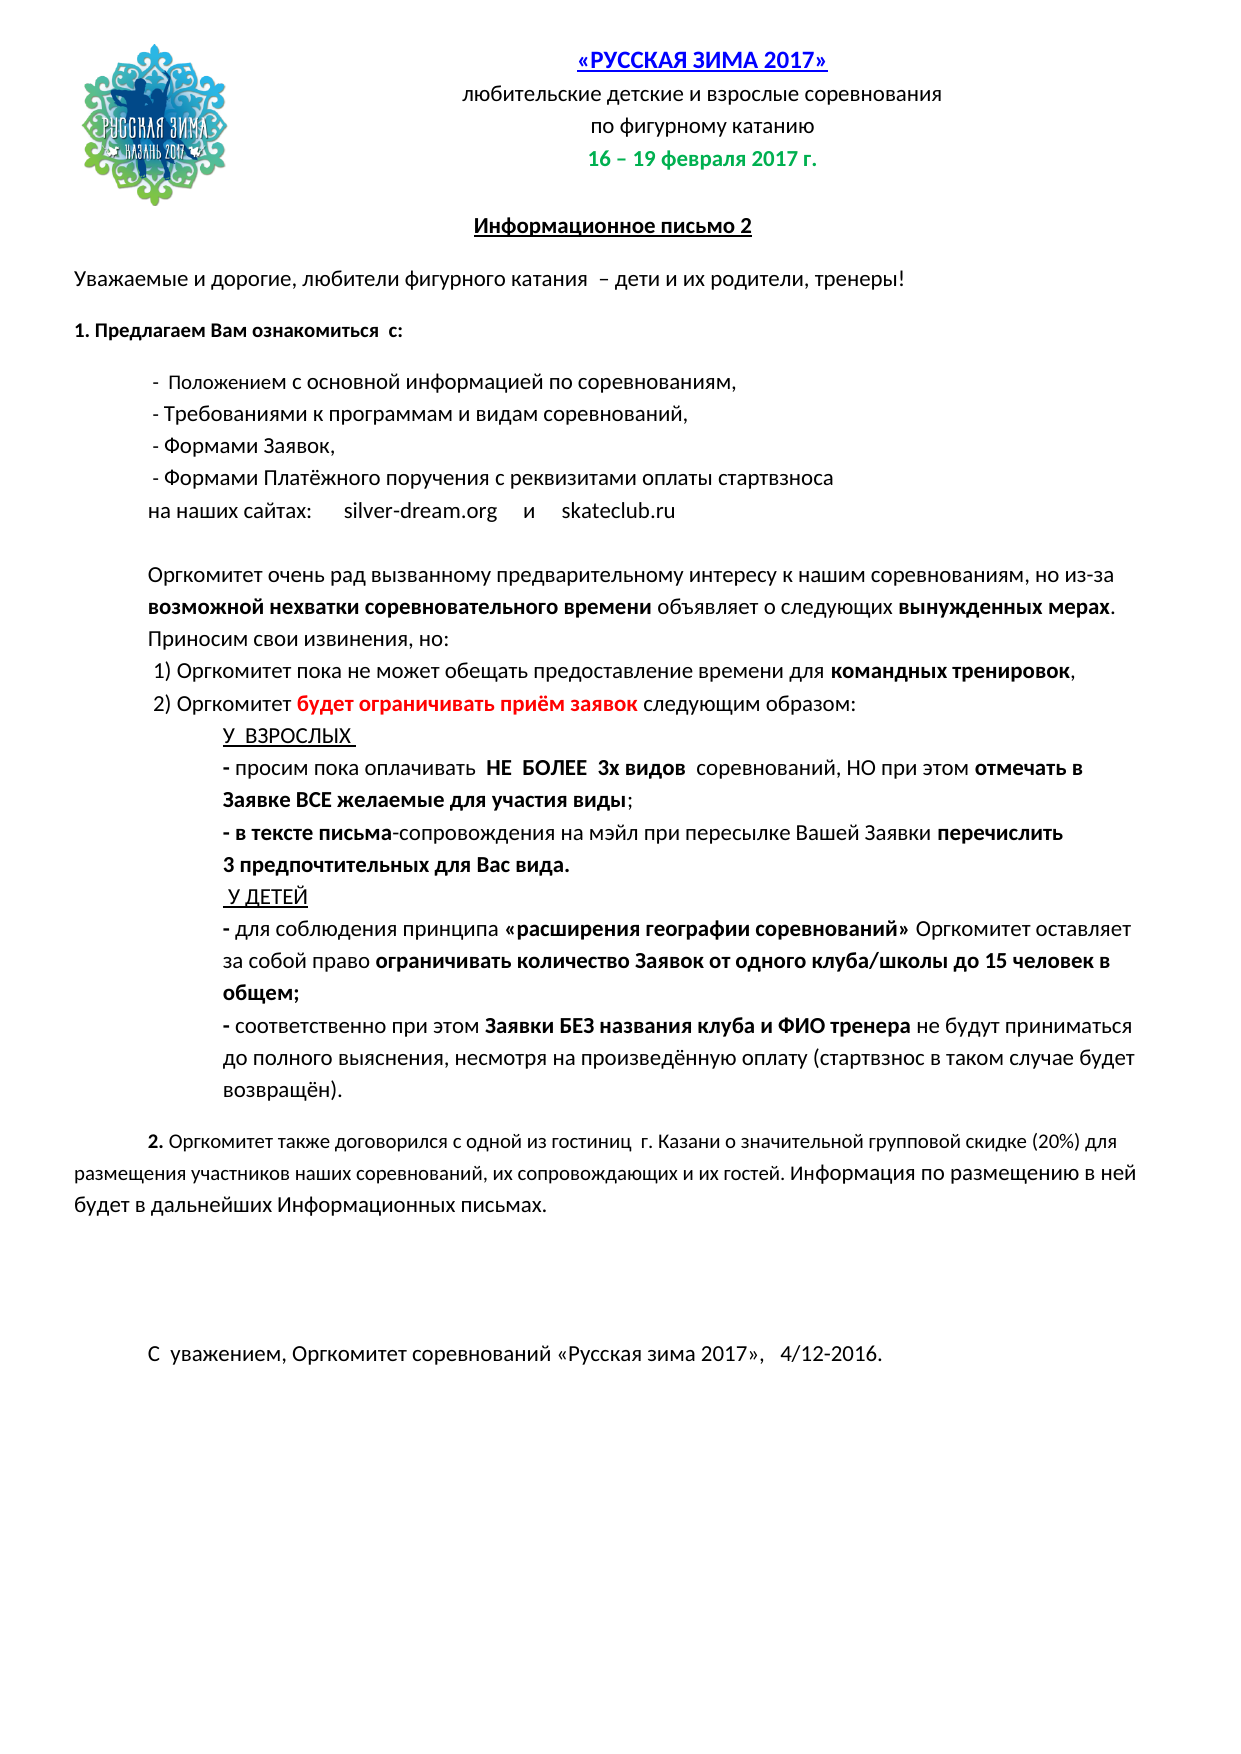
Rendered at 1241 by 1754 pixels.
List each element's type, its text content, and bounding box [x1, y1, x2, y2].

list С уважением, Оргкомитет соревнований «Русская зима 2017», 4/12-2016. [148, 1339, 1152, 1367]
list - в тексте письма-сопровождения на мэйл при пересылке Вашей Заявки перечислить [223, 818, 1152, 846]
list - соответственно при этом Заявки БЕЗ названия клуба и ФИО тренера не будут приниматься до полного выяснения, несмотря на произведённую оплату (стартвзнос в таком случае будет возвращён). [223, 1011, 1152, 1103]
text 2. Оргкомитет также договорился с одной из гостиниц г. Казани о значительной групповой скидке (20%) для размещения участников наших соревнований, их сопровождающих и их гостей. Информация по размещению в ней будет в дальнейших Информационных письмах. [74, 1128, 1152, 1218]
list 1) Оргкомитет пока не может обещать предоставление времени для командных тренировок, [148, 657, 1152, 685]
text «РУССКАЯ ЗИМА 2017» [235, 44, 1152, 75]
list 3 предпочтительных для Вас вида. [223, 850, 1152, 878]
list - Формами Платёжного поручения с реквизитами оплаты стартвзноса [148, 463, 1152, 492]
list 2) Оргкомитет будет ограничивать приём заявок следующим образом: [148, 689, 1152, 717]
list - Требованиями к программам и видам соревнований, [148, 399, 1152, 427]
list У ВЗРОСЛЫХ [223, 721, 1152, 749]
list У ДЕТЕЙ [223, 882, 1152, 910]
text Уважаемые и дорогие, любители фигурного катания – дети и их родители, тренеры! [74, 264, 1152, 292]
list - просим пока оплачивать НЕ БОЛЕЕ 3х видов соревнований, НО при этом отмечать в Заявке ВСЕ желаемые для участия виды; [223, 753, 1152, 813]
text 1. Предлагаем Вам ознакомиться с: [74, 317, 1152, 342]
list - для соблюдения принципа «расширения географии соревнований» Оргкомитет оставляет за собой право ограничивать количество Заявок от одного клуба/школы до 15 человек в общем; [223, 914, 1152, 1007]
list - Положением с основной информацией по соревнованиям, [148, 367, 1152, 395]
list - Формами Заявок, [148, 431, 1152, 459]
list Приносим свои извинения, но: [148, 624, 1152, 652]
list Оргкомитет очень рад вызванному предварительному интересу к нашим соревнованиям, но из-за возможной нехватки соревновательного времени объявляет о следующих вынужденных мерах. [148, 560, 1152, 620]
text 16 – 19 февраля 2017 г. [235, 144, 1152, 172]
picture [73, 44, 235, 206]
text по фигурному катанию [235, 112, 1152, 139]
text Информационное письмо 2 [74, 211, 1152, 239]
text любительские детские и взрослые соревнования [235, 79, 1152, 107]
list на наших сайтах: silver-dreаm.org и skаteclub.ru [148, 496, 1152, 524]
